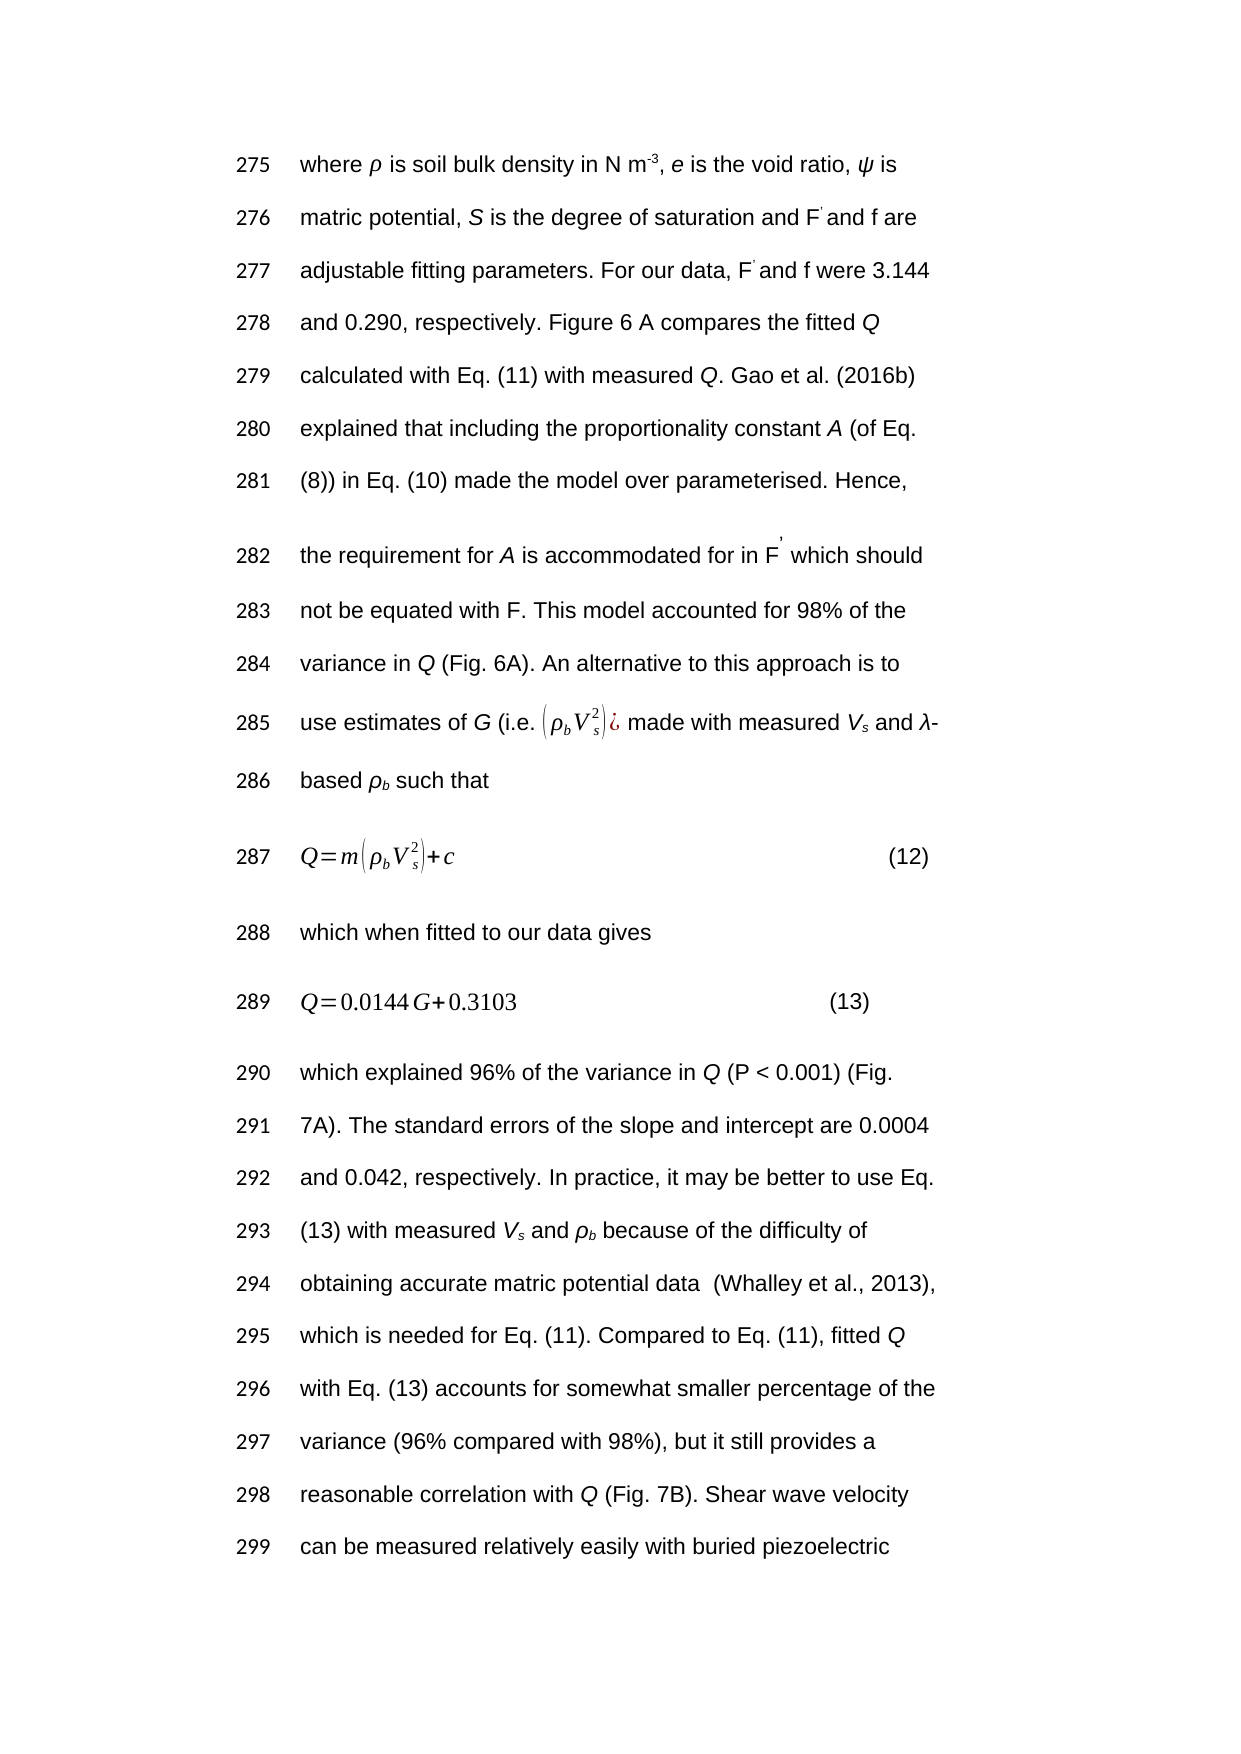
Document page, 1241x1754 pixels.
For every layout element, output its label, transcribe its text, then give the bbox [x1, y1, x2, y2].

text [300, 1059, 940, 1560]
text where is soil bulk density in N m-3, e is the void ratio, ψ is matric potential, S is the degree of saturation and F’ and f are adjustable fitting parameters. For our data, F’ and f were 3.144 and 0.290, respectively. Figure 6 A compares the fitted Q calculated with Eq. (11) with measured Q. Gao et al. (2016b) explained that including the proportionality constant A (of Eq. (8)) in Eq. (10) made the model over parameterised. Hence, the requirement for A is accommodated for in F’ which should not be equated with F. This model accounted for 98% of the variance in Q (Fig. 6A). An alternative to this approach is to use estimates of G (i.e. made with measured Vs and λ-based ρb such that [300, 150, 940, 794]
text (13) [300, 988, 940, 1016]
text (12) [300, 837, 940, 876]
text which when fitted to our data gives [300, 918, 940, 945]
